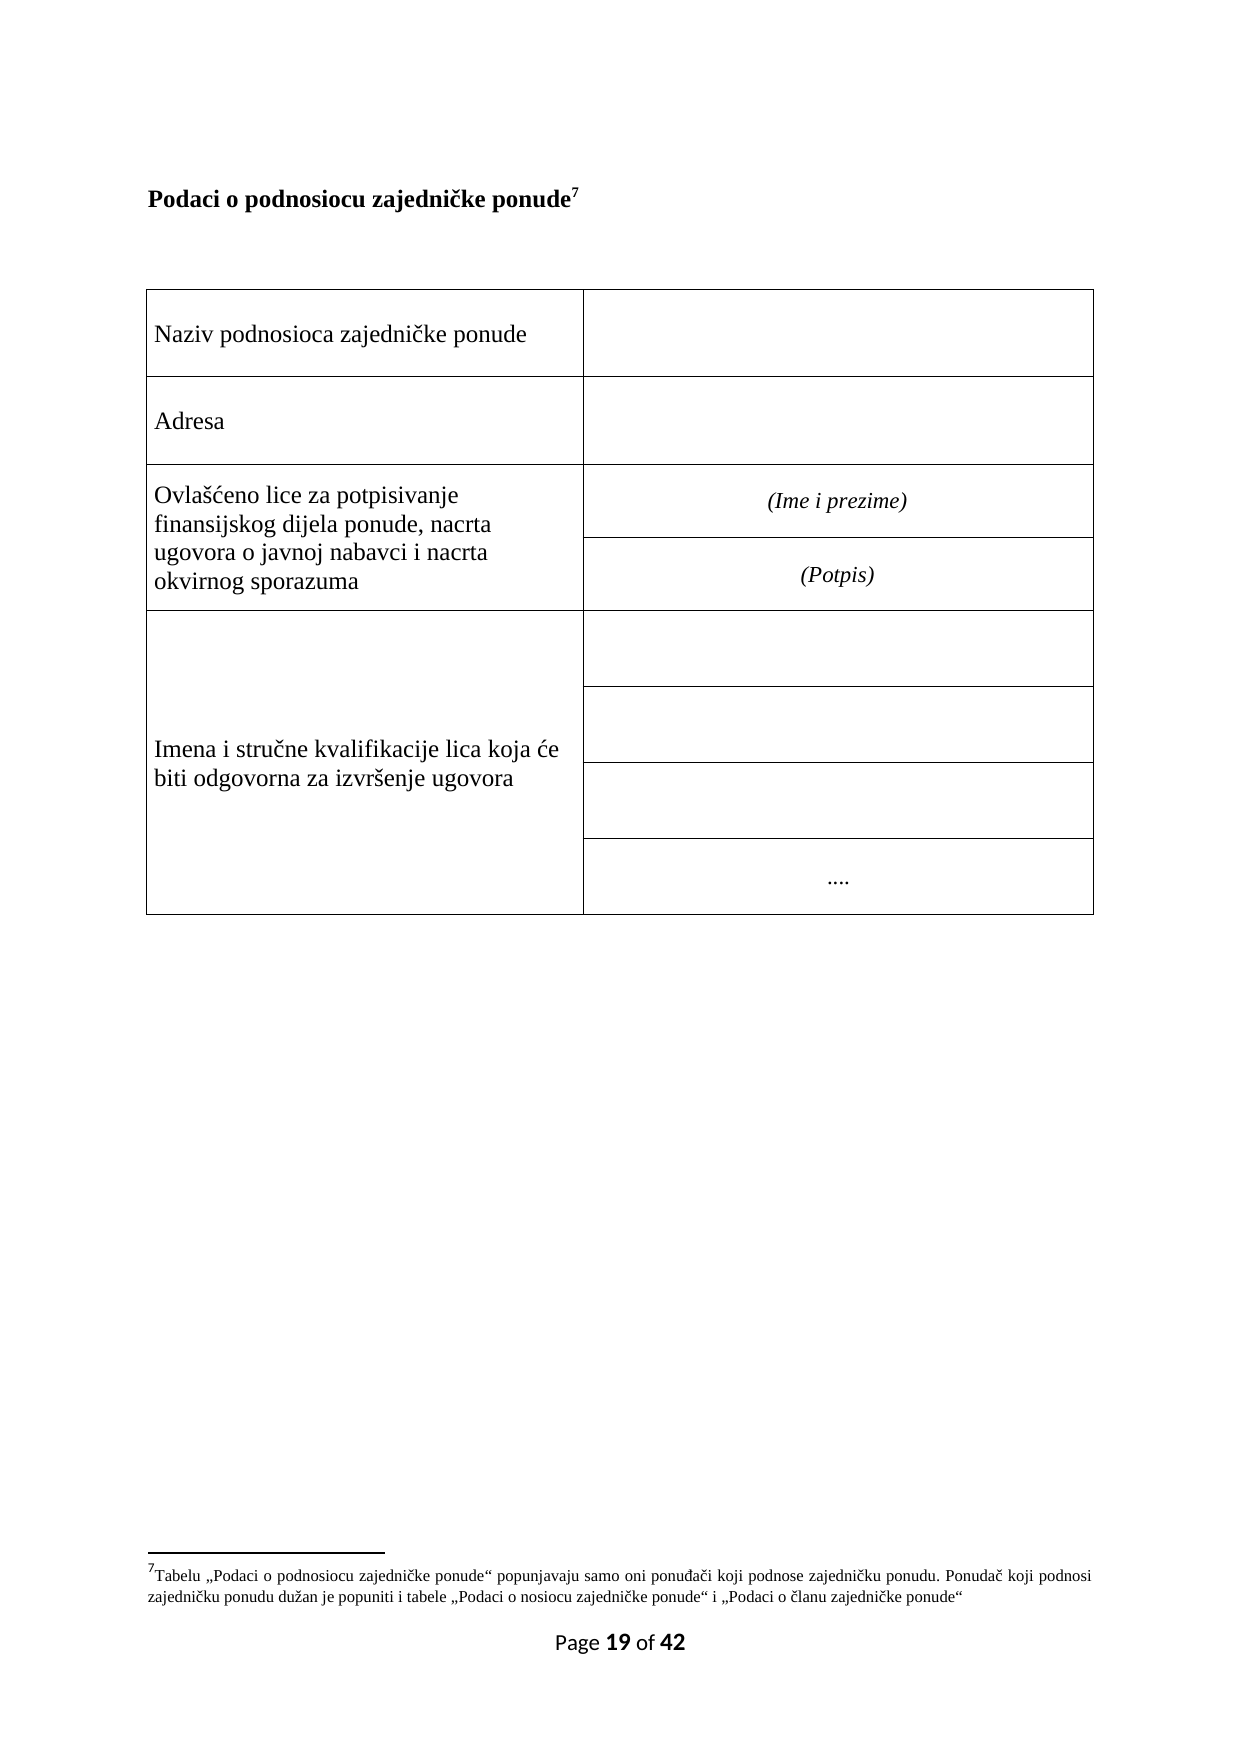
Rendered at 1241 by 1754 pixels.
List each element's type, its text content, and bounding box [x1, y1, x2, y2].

table_header [584, 290, 1093, 376]
text Podaci o podnosiocu zajedničke ponude [148, 184, 1093, 213]
table_cell Ovlašćeno lice za potpisivanje finansijskog dijela ponude, nacrta ugovora o javnoj nabavci i nacrta okvirnog sporazuma [147, 465, 583, 610]
table_cell (Ime i prezime) [584, 465, 1093, 537]
table_cell Imena i stručne kvalifikacije lica koja će biti odgovorna za izvršenje ugovora [147, 611, 583, 914]
table_cell .... [584, 839, 1093, 914]
table_cell [584, 687, 1093, 762]
table_cell [584, 377, 1093, 463]
table_cell [584, 763, 1093, 838]
table_cell Adresa [147, 377, 583, 463]
table_cell [584, 611, 1093, 686]
table_header Naziv podnosioca zajedničke ponude [147, 290, 583, 376]
table_cell (Potpis) [584, 538, 1093, 610]
